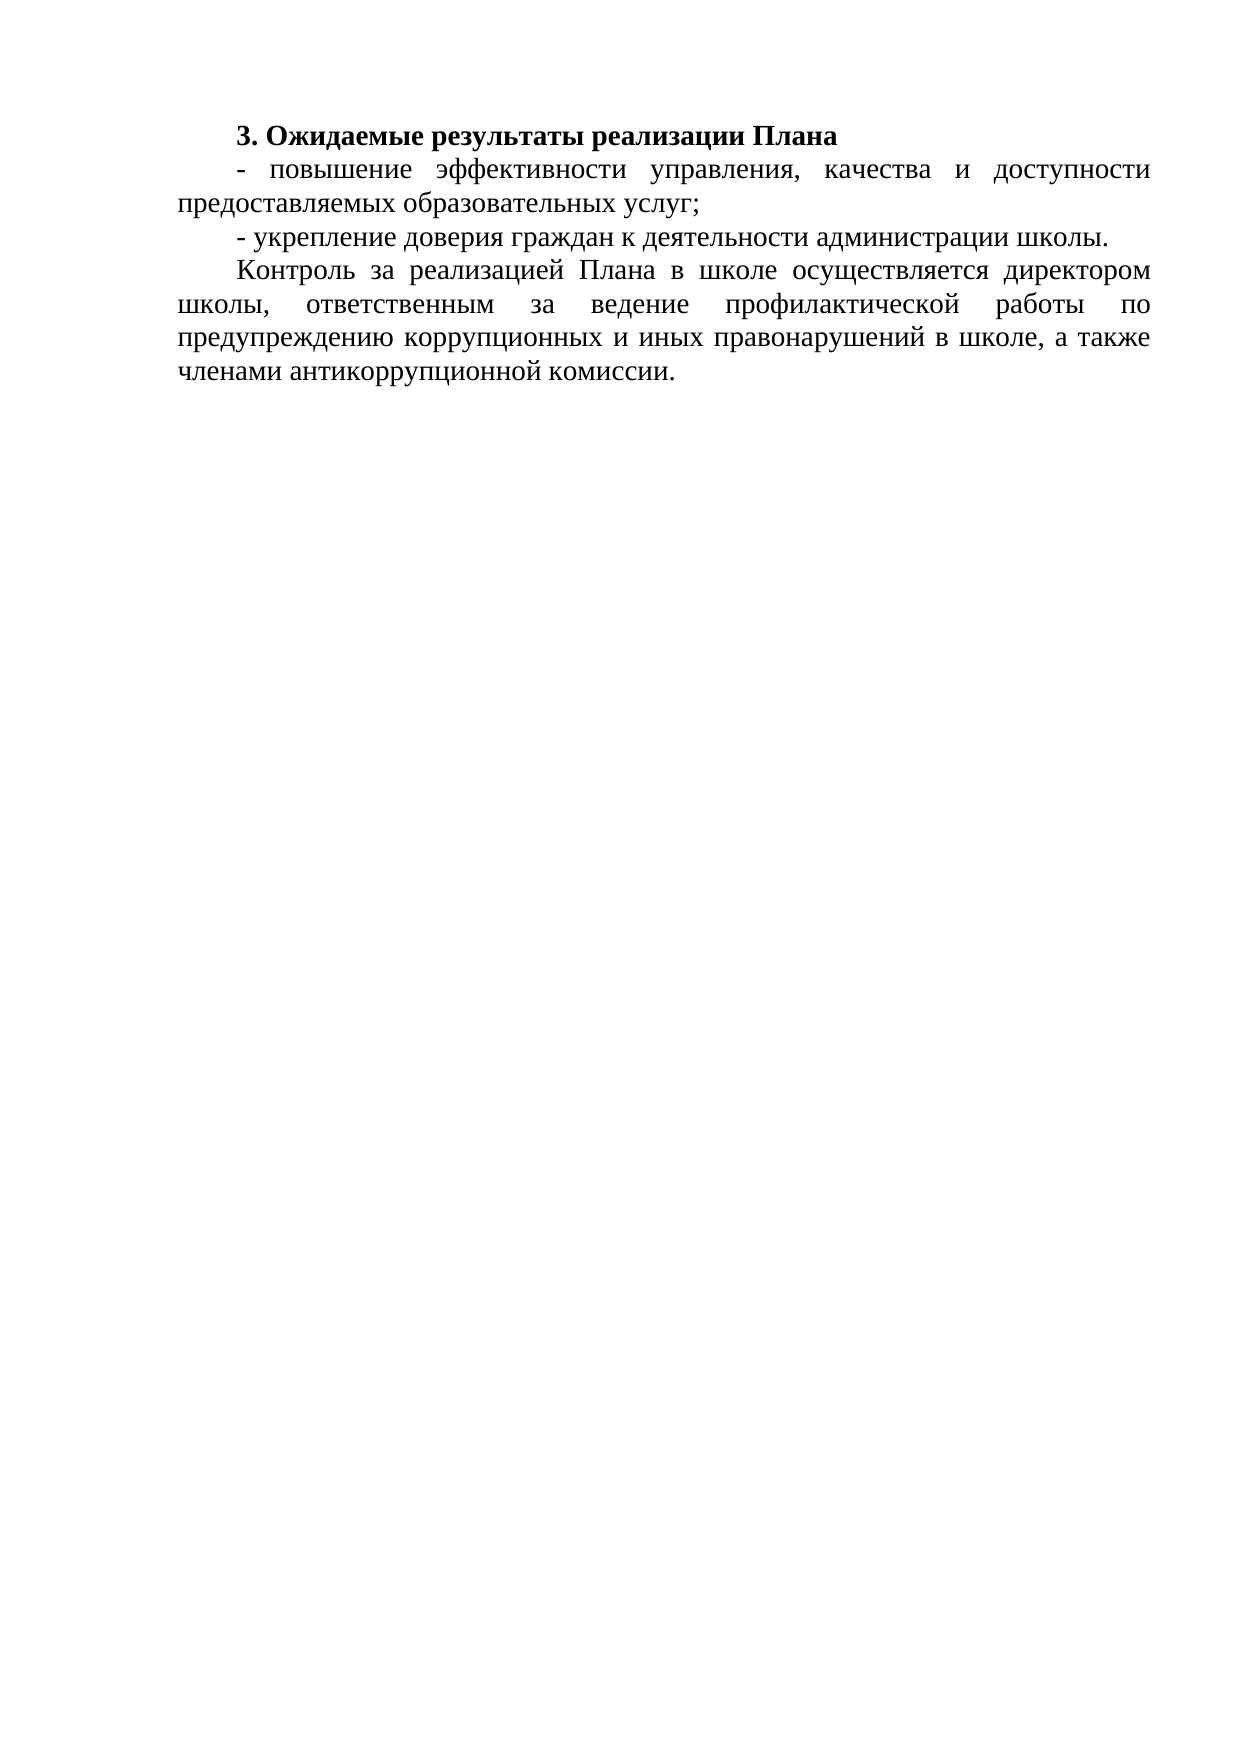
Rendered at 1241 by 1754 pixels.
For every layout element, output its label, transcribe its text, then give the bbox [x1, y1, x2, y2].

text Контроль за реализацией Плана в школе осуществляется директором школы, ответственным за ведение профилактической работы по предупреждению коррупционных и иных правонарушений в школе, а также членами антикоррупционной комиссии. [177, 252, 1152, 386]
text - укрепление доверия граждан к деятельности администрации школы. [177, 219, 1152, 252]
text 3. Ожидаемые результаты реализации Плана [177, 118, 1152, 152]
text - повышение эффективности управления, качества и доступности предоставляемых образовательных услуг; [177, 152, 1152, 219]
